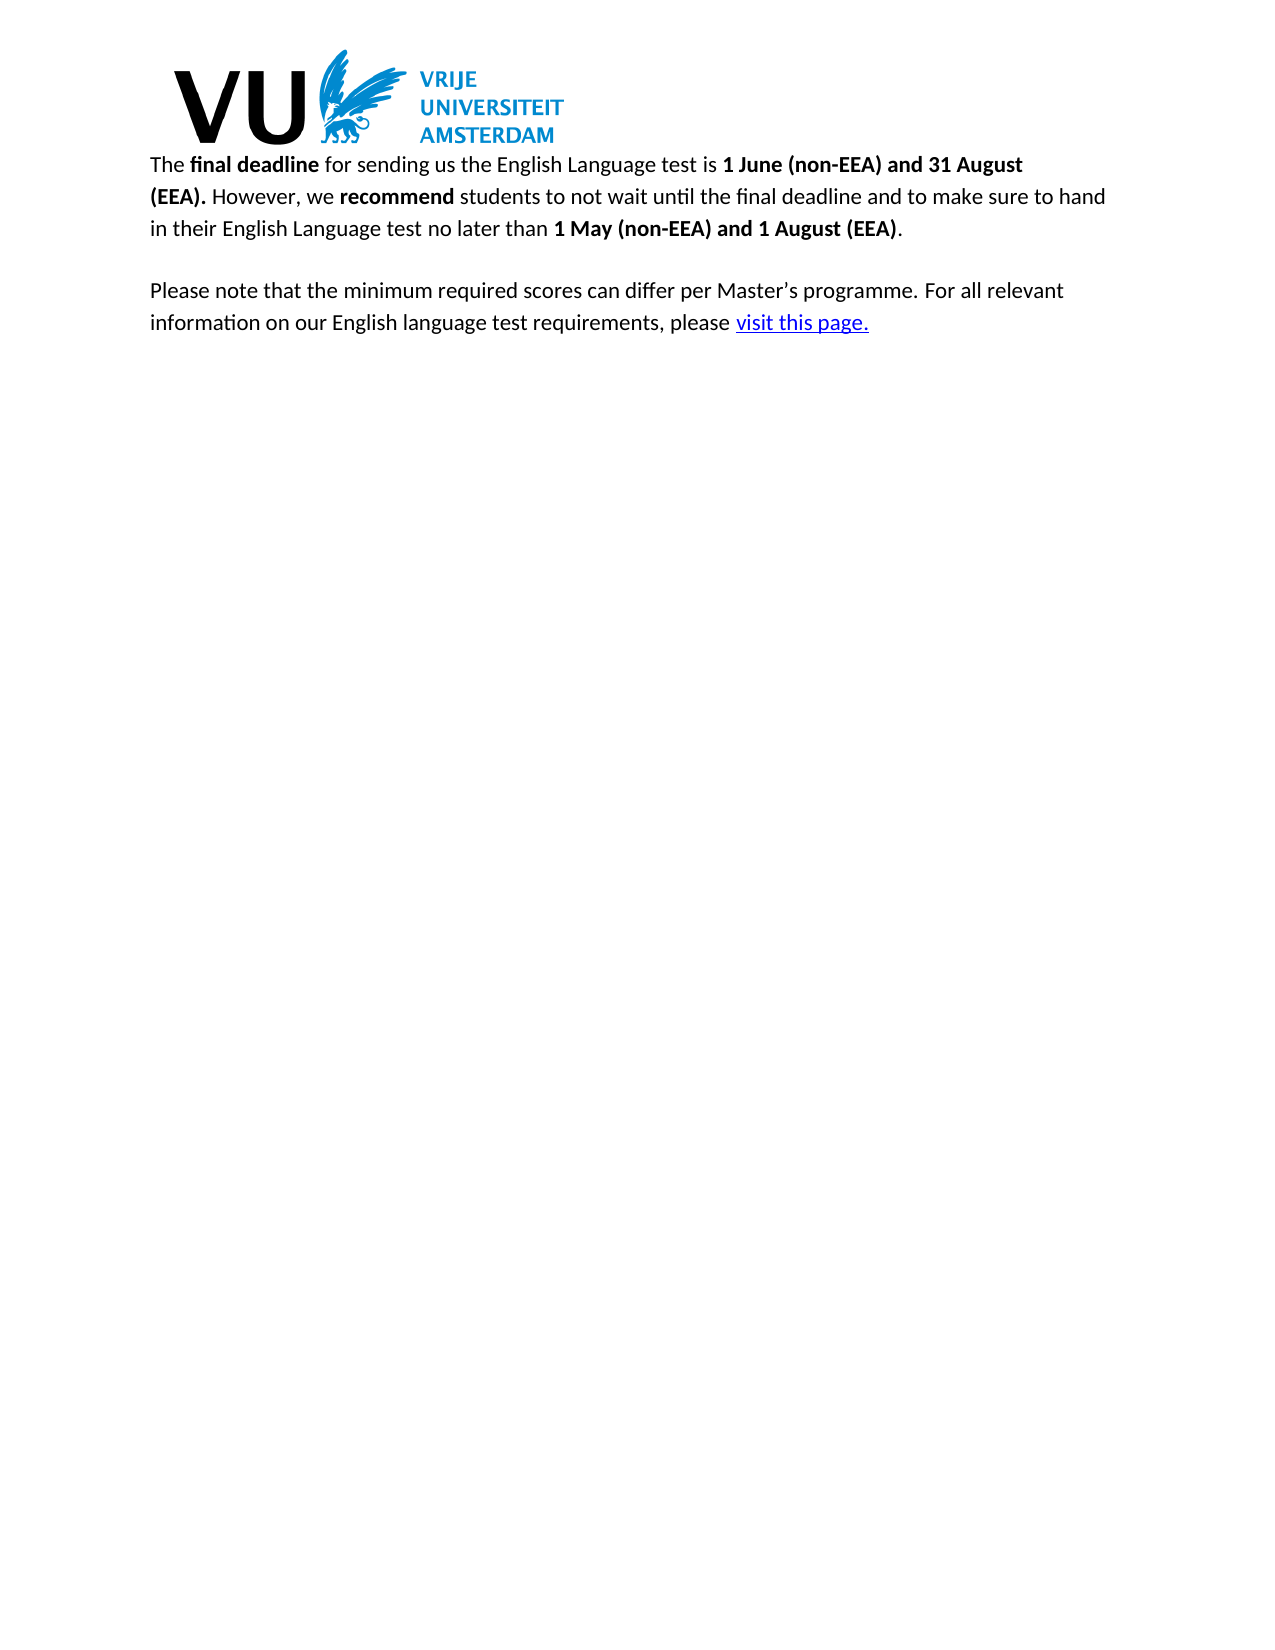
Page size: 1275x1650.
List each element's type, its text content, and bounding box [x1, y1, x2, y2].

text Please note that the minimum required scores can differ per Master’s programme. For all relevant information on our English language test requirements, please visit this page. [150, 276, 1125, 336]
picture [145, 39, 592, 172]
text The final deadline for sending us the English Language test is 1 June (non-EEA) and 31 August (EEA). However, we recommend students to not wait until the final deadline and to make sure to hand in their English Language test no later than 1 May (non-EEA) and 1 August (EEA). [150, 150, 1125, 242]
